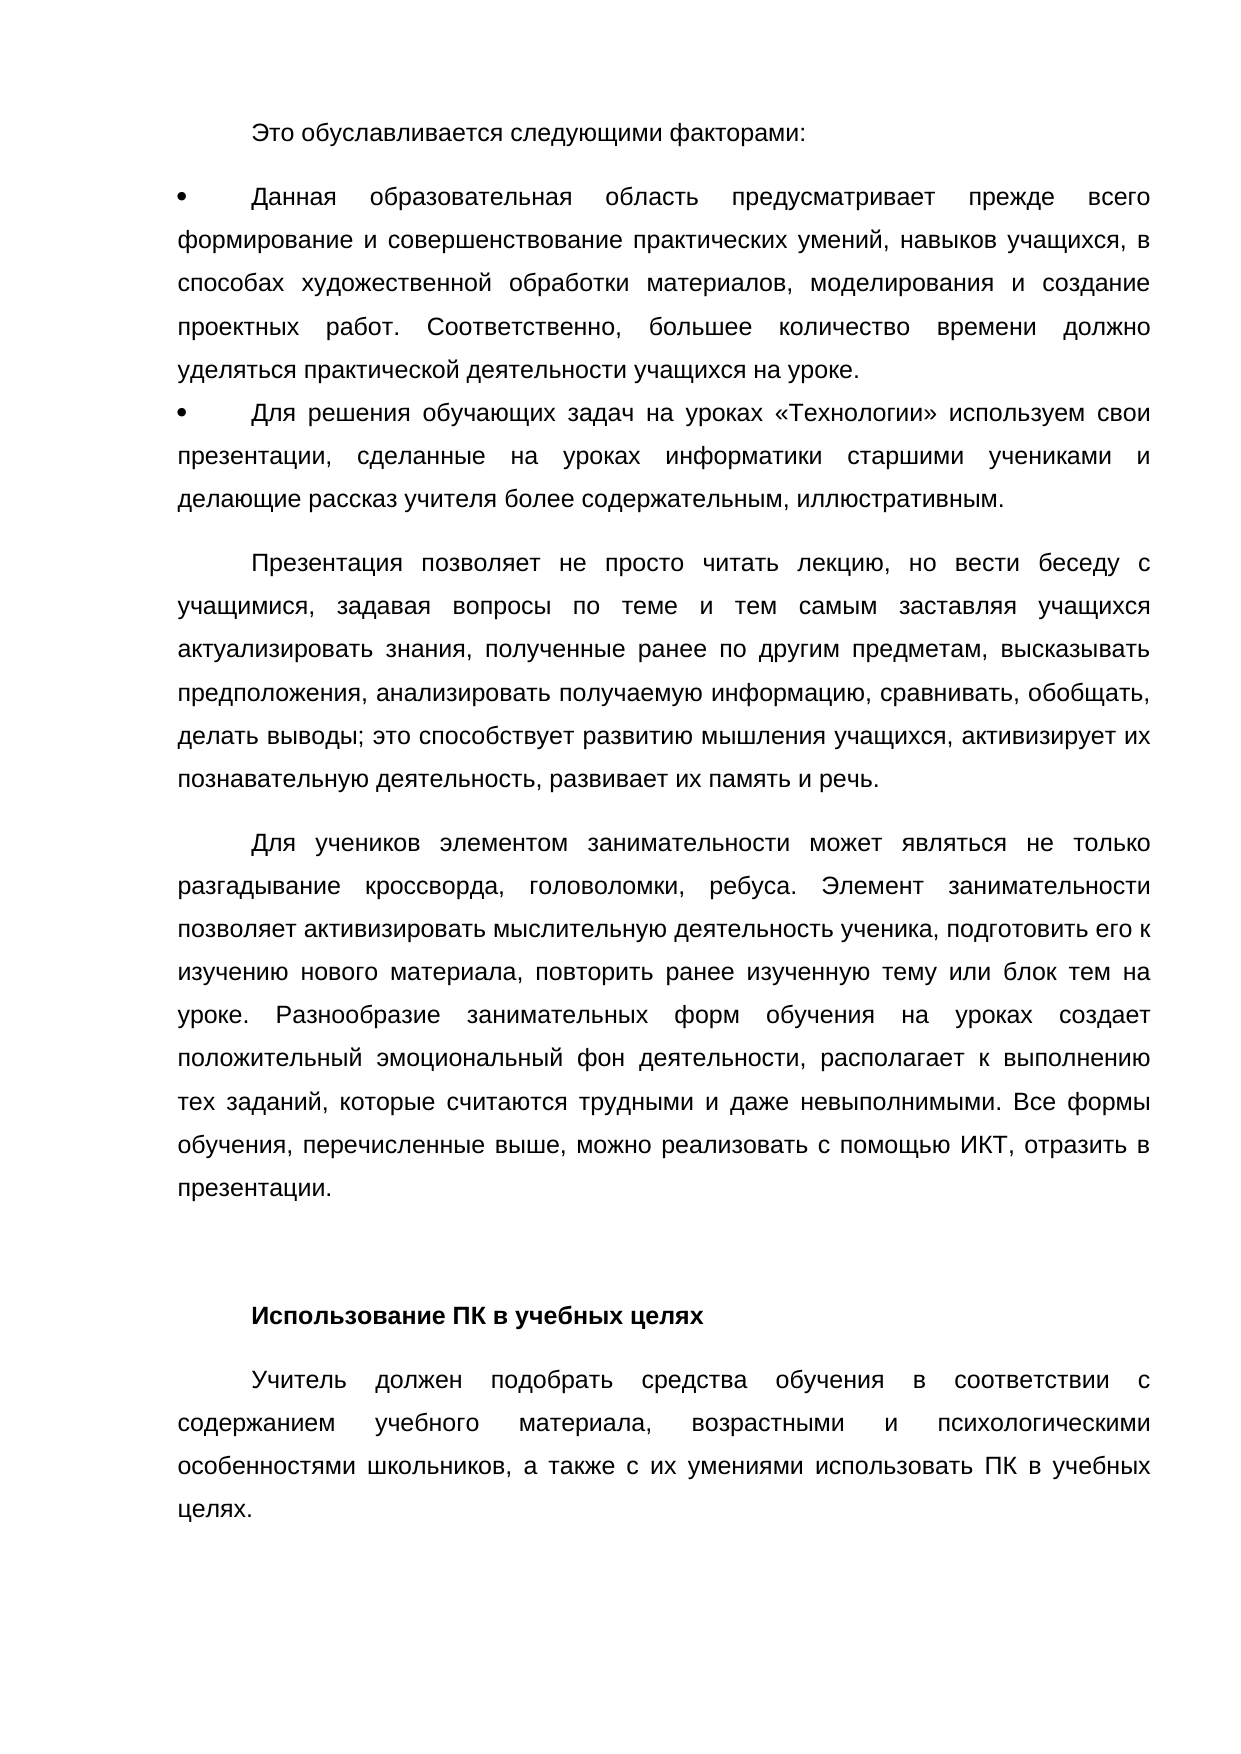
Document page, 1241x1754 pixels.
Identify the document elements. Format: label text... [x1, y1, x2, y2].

list Для решения обучающих задач на уроках «Технологии» используем свои презентации, сделанные на уроках информатики старшими учениками и делающие рассказ учителя более содержательным, иллюстративным. [177, 398, 1152, 513]
text Использование ПК в учебных целях [177, 1301, 1152, 1329]
text Презентация позволяет не просто читать лекцию, но вести беседу с учащимися, задавая вопросы по теме и тем самым заставляя учащихся актуализировать знания, полученные ранее по другим предметам, высказывать предположения, анализировать получаемую информацию, сравнивать, обобщать, делать выводы; это способствует развитию мышления учащихся, активизирует их познавательную деятельность, развивает их память и речь. [177, 548, 1152, 792]
text Это обуславливается следующими факторами: [177, 118, 1152, 147]
text Для учеников элементом занимательности может являться не только разгадывание кроссворда, головоломки, ребуса. Элемент занимательности позволяет активизировать мыслительную деятельность ученика, подготовить его к изучению нового материала, повторить ранее изученную тему или блок тем на уроке. Разнообразие занимательных форм обучения на уроках создает положительный эмоциональный фон деятельности, располагает к выполнению тех заданий, которые считаются трудными и даже невыполнимыми. Все формы обучения, перечисленные выше, можно реализовать с помощью ИКТ, отразить в презентации. [177, 828, 1152, 1201]
text Учитель должен подобрать средства обучения в соответствии с содержанием учебного материала, возрастными и психологическими особенностями школьников, а также с их умениями использовать ПК в учебных целях. [177, 1364, 1152, 1523]
list Данная образовательная область предусматривает прежде всего формирование и совершенствование практических умений, навыков учащихся, в способах художественной обработки материалов, моделирования и создание проектных работ. Соответственно, большее количество времени должно уделяться практической деятельности учащихся на уроке. [177, 182, 1152, 383]
